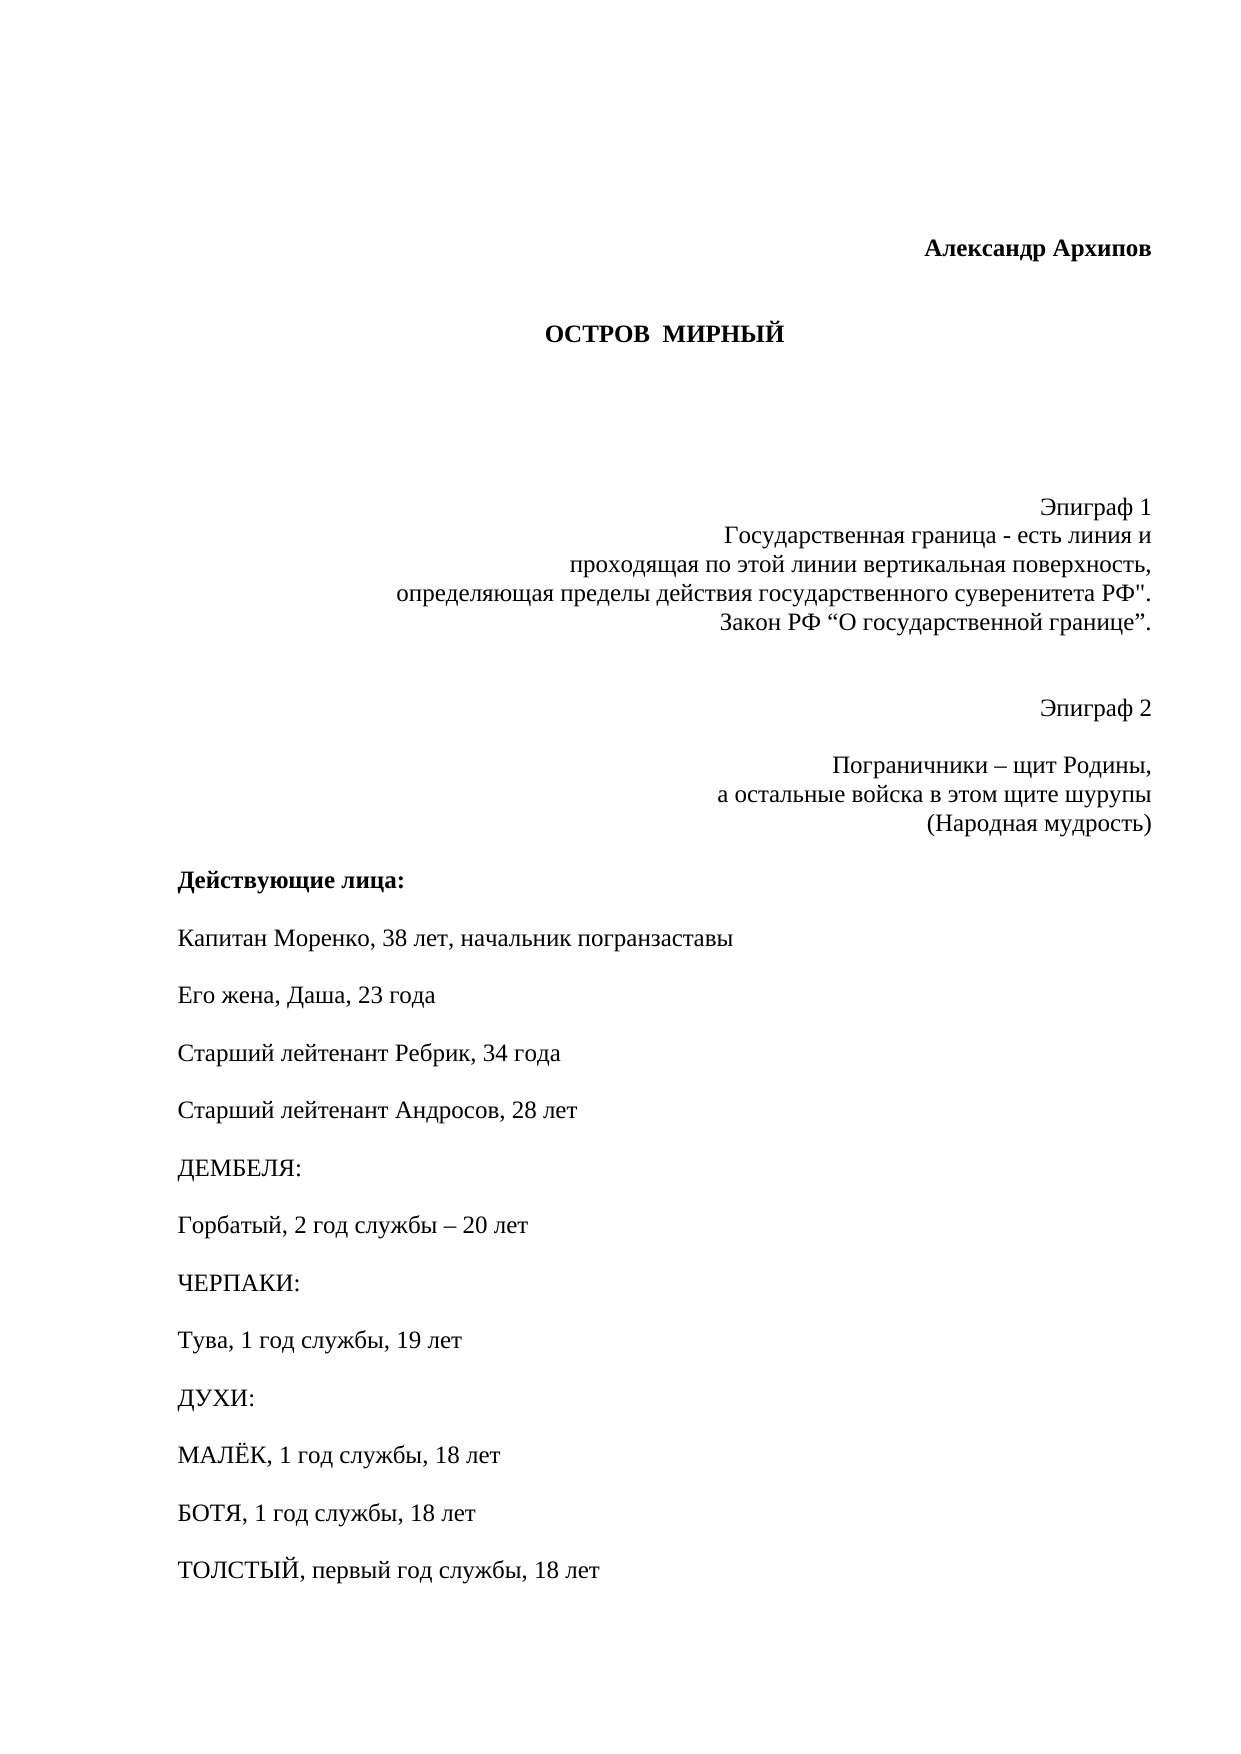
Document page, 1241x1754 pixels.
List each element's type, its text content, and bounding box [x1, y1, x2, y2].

text Пограничники – щит Родины, [177, 751, 1152, 779]
text Государственная граница - есть линия и [177, 521, 1152, 549]
text ДЕМБЕЛЯ: [177, 1153, 1152, 1182]
text БОТЯ, 1 год службы, 18 лет [177, 1498, 1152, 1527]
text Действующие лица: [177, 866, 1152, 894]
text Эпиграф 1 [177, 492, 1152, 521]
text Старший лейтенант Андросов, 28 лет [177, 1096, 1152, 1124]
text ДУХИ: [177, 1383, 1152, 1412]
text Его жена, Даша, 23 года [177, 981, 1152, 1009]
text ЧЕРПАКИ: [177, 1268, 1152, 1297]
text ТОЛСТЫЙ, первый год службы, 18 лет [177, 1556, 1152, 1584]
text Горбатый, 2 год службы – 20 лет [177, 1211, 1152, 1239]
subtitle ОСТРОВ МИРНЫЙ [177, 319, 1152, 348]
text Эпиграф 2 [177, 693, 1152, 722]
text Тува, 1 год службы, 19 лет [177, 1326, 1152, 1354]
text МАЛЁК, 1 год службы, 18 лет [177, 1441, 1152, 1469]
text проходящая по этой линии вертикальная поверхность, [177, 549, 1152, 578]
text а остальные войска в этом щите шурупы [177, 779, 1152, 808]
subtitle Александр Архипов [177, 233, 1152, 262]
text определяющая пределы действия государственного суверенитета РФ". [177, 578, 1152, 607]
text (Народная мудрость) [177, 808, 1152, 837]
text Капитан Моренко, 38 лет, начальник погранзаставы [177, 923, 1152, 952]
text Старший лейтенант Ребрик, 34 года [177, 1038, 1152, 1067]
text Закон РФ “О государственной границе”. [177, 607, 1152, 636]
